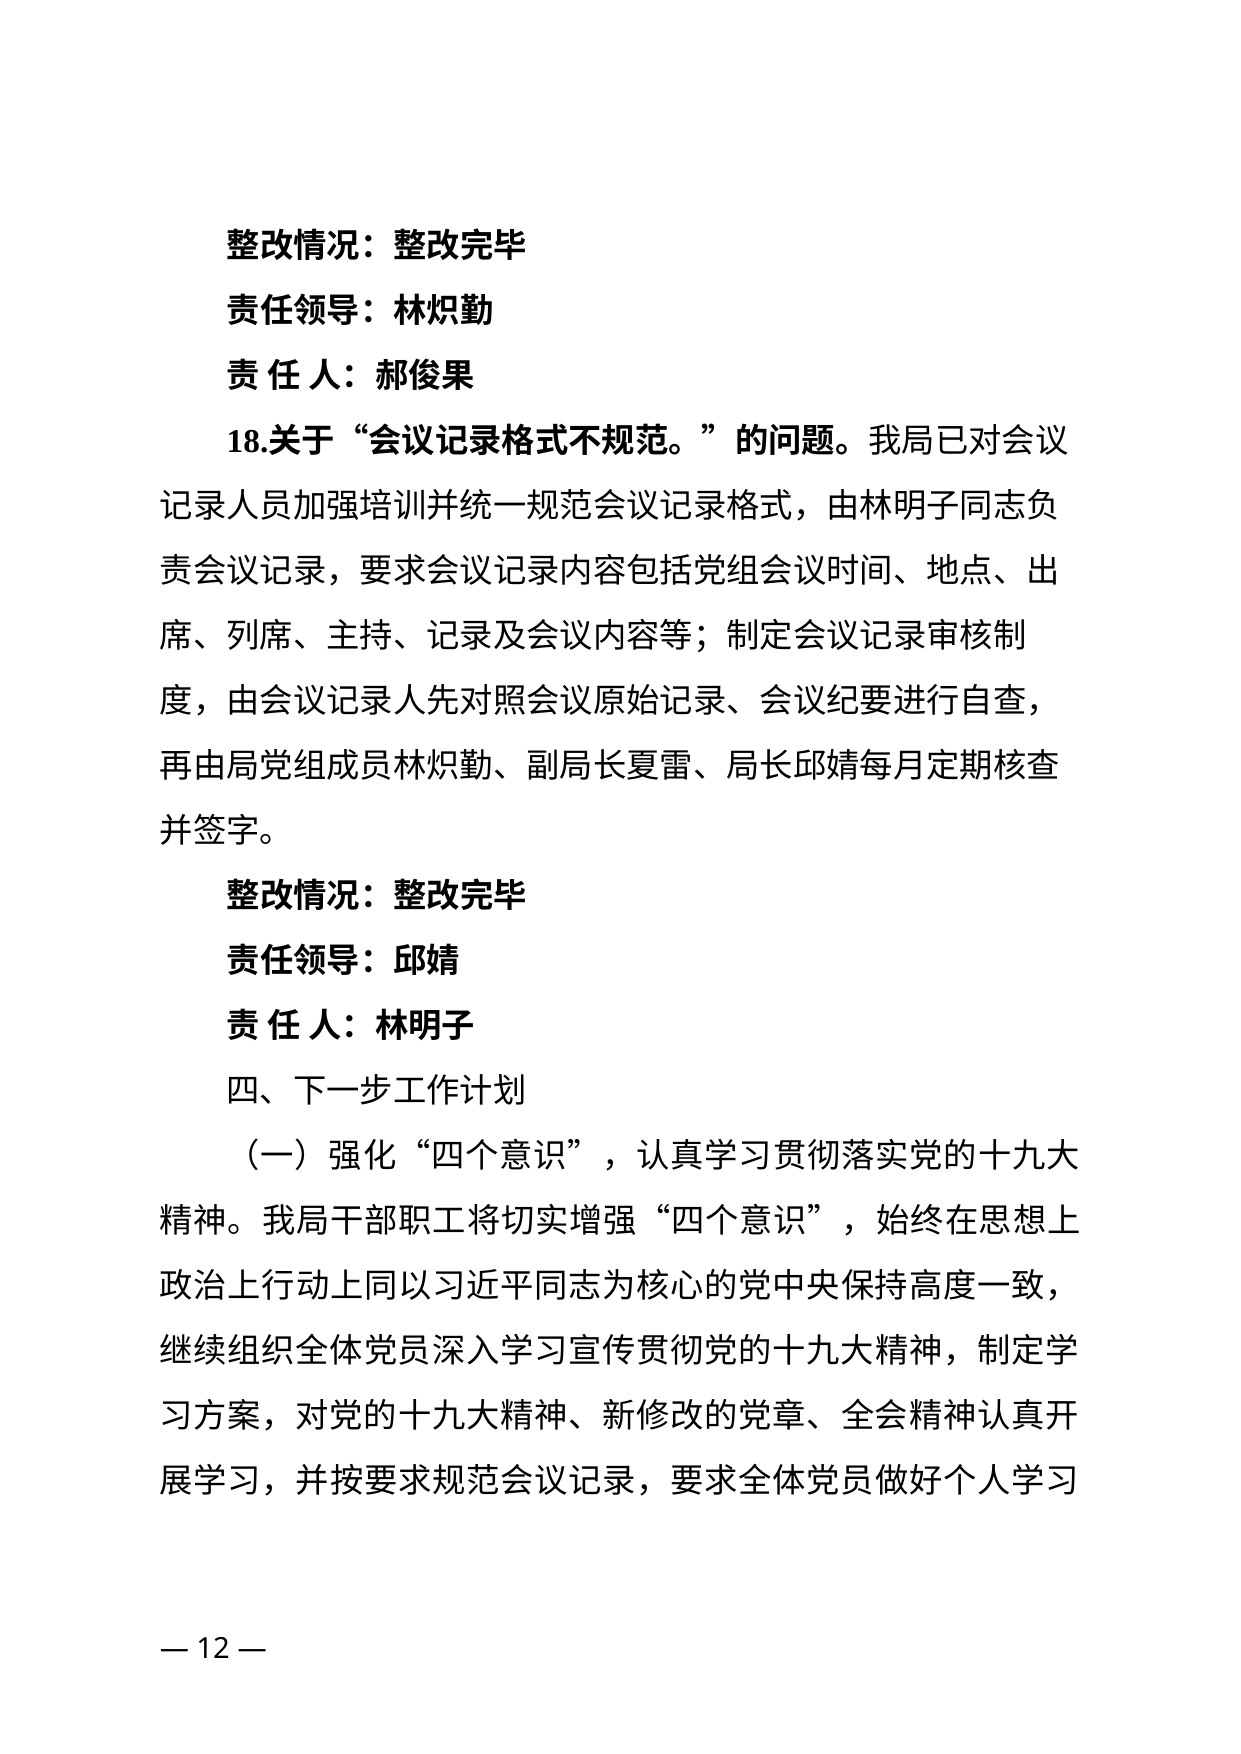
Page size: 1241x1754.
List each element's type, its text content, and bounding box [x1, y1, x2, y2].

text 四、下一步工作计划 [159, 1056, 1081, 1121]
text 整改情况：整改完毕 [159, 211, 1081, 276]
list 18.关于“会议记录格式不规范。”的问题。我局已对会议记录人员加强培训并统一规范会议记录格式，由林明子同志负责会议记录，要求会议记录内容包括党组会议时间、地点、出席、列席、主持、记录及会议内容等；制定会议记录审核制度，由会议记录人先对照会议原始记录、会议纪要进行自查，再由局党组成员林炽勤、副局长夏雷、局长邱婧每月定期核查并签字。 [159, 406, 1081, 861]
text 责 任 人：林明子 [159, 991, 1081, 1056]
text 责 任 人：郝俊果 [159, 341, 1081, 406]
text 责任领导：邱婧 [159, 926, 1081, 991]
text 责任领导：林炽勤 [159, 276, 1081, 341]
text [159, 1121, 1081, 1511]
text 整改情况：整改完毕 [159, 861, 1081, 926]
